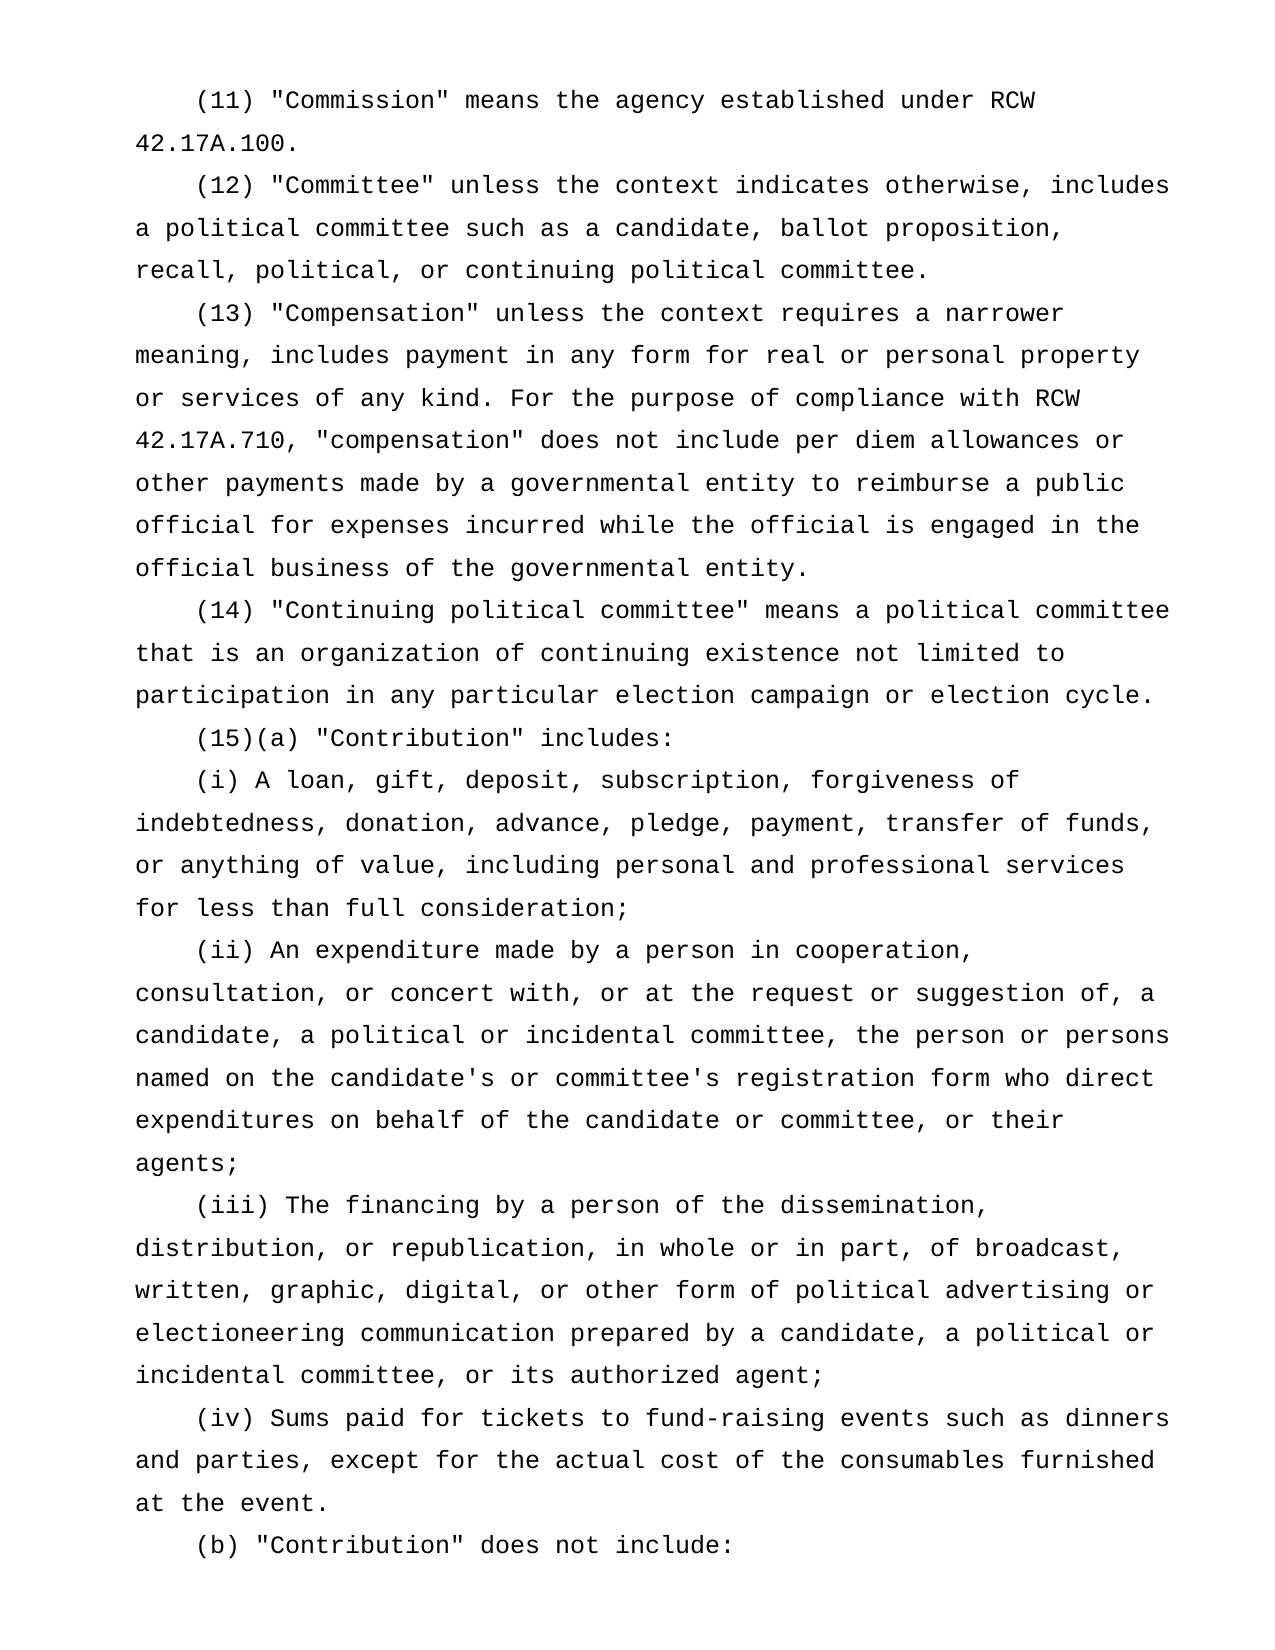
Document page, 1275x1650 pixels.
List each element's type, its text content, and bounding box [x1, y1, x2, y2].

text (15)(a) "Contribution" includes: [135, 712, 1170, 755]
text (iv) Sums paid for tickets to fund-raising events such as dinners and parties, except for the actual cost of the consumables furnished at the event. [135, 1392, 1170, 1520]
text (i) A loan, gift, deposit, subscription, forgiveness of indebtedness, donation, advance, pledge, payment, transfer of funds, or anything of value, including personal and professional services for less than full consideration; [135, 755, 1170, 925]
text (11) "Commission" means the agency established under RCW 42.17A.100. [135, 75, 1170, 160]
text (b) "Contribution" does not include: [135, 1520, 1170, 1562]
text (iii) The financing by a person of the dissemination, distribution, or republication, in whole or in part, of broadcast, written, graphic, digital, or other form of political advertising or electioneering communication prepared by a candidate, a political or incidental committee, or its authorized agent; [135, 1180, 1170, 1392]
text (ii) An expenditure made by a person in cooperation, consultation, or concert with, or at the request or suggestion of, a candidate, a political or incidental committee, the person or persons named on the candidate's or committee's registration form who direct expenditures on behalf of the candidate or committee, or their agents; [135, 925, 1170, 1180]
text (14) "Continuing political committee" means a political committee that is an organization of continuing existence not limited to participation in any particular election campaign or election cycle. [135, 585, 1170, 712]
text (13) "Compensation" unless the context requires a narrower meaning, includes payment in any form for real or personal property or services of any kind. For the purpose of compliance with RCW 42.17A.710, "compensation" does not include per diem allowances or other payments made by a governmental entity to reimburse a public official for expenses incurred while the official is engaged in the official business of the governmental entity. [135, 287, 1170, 585]
text (12) "Committee" unless the context indicates otherwise, includes a political committee such as a candidate, ballot proposition, recall, political, or continuing political committee. [135, 160, 1170, 287]
